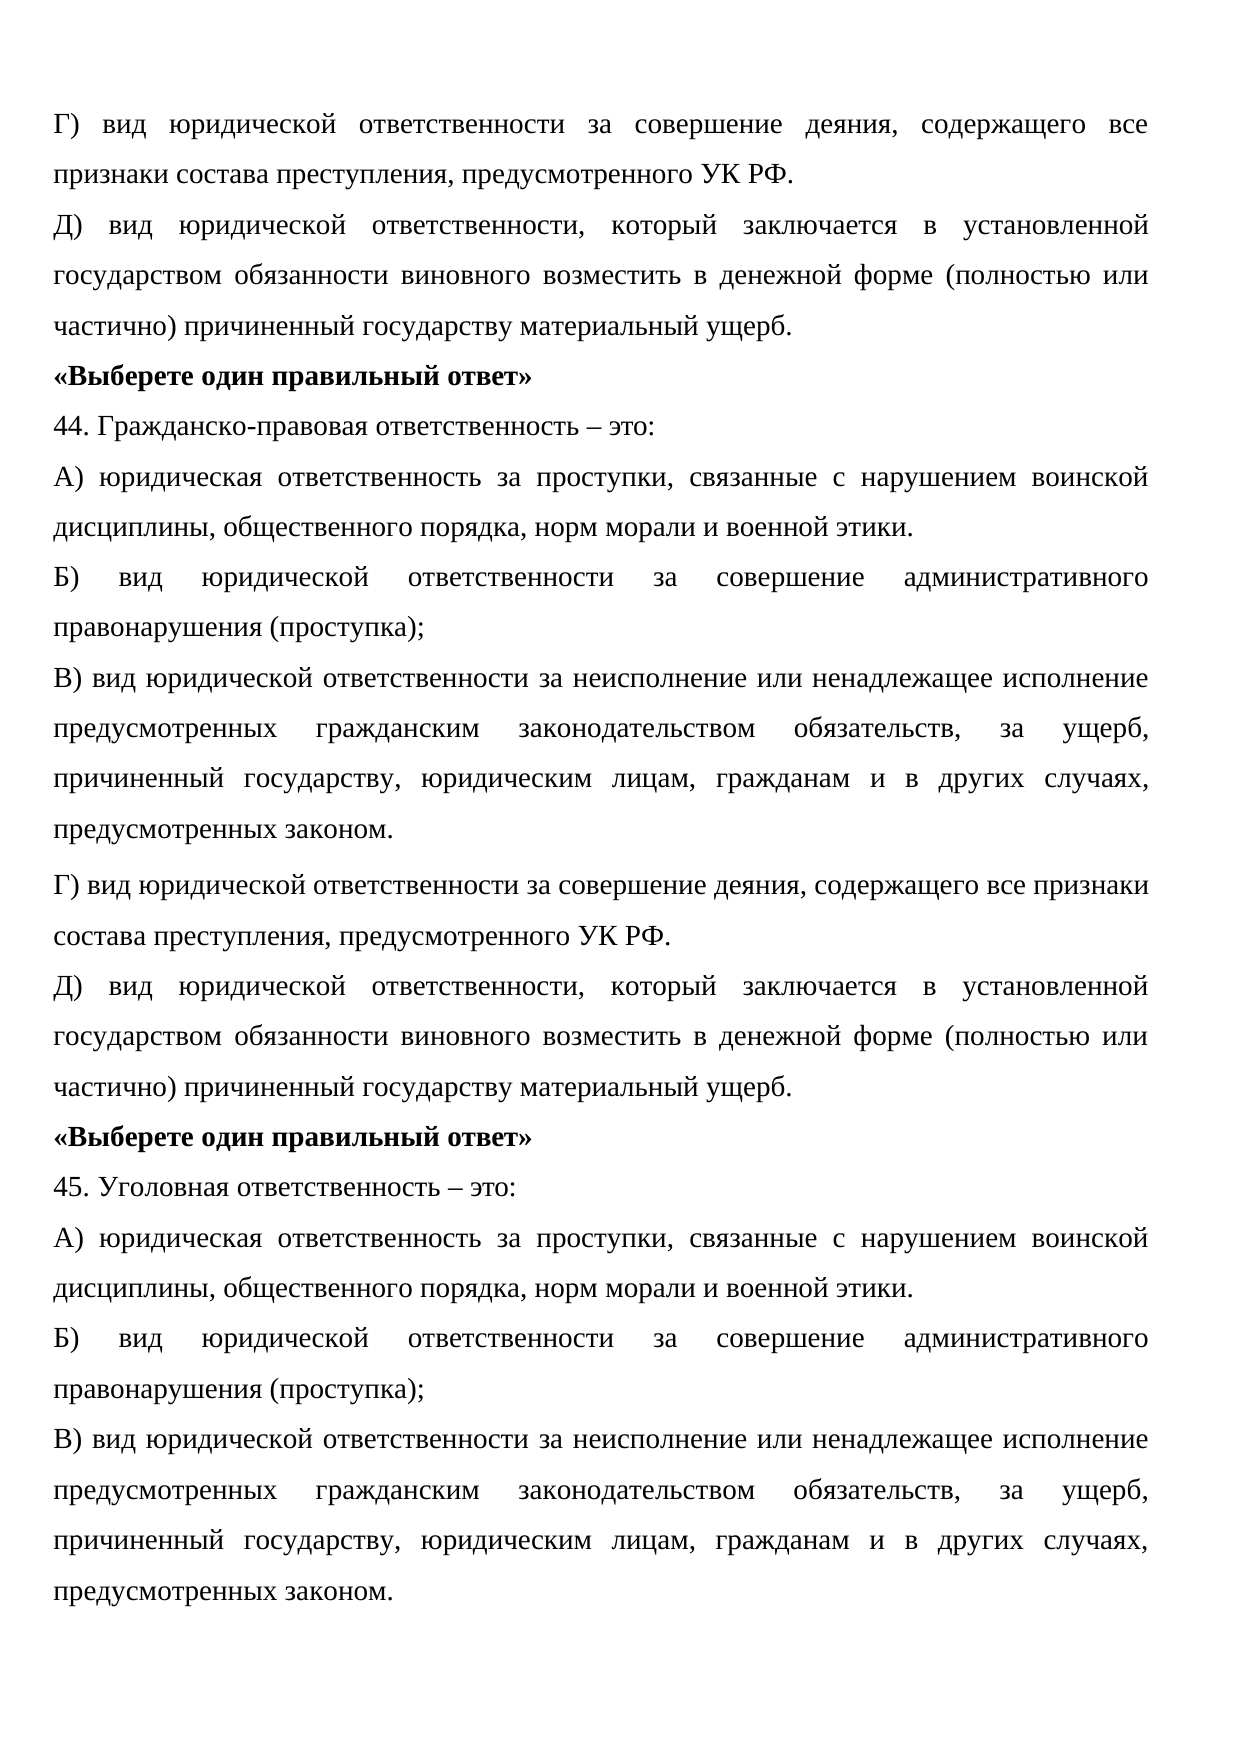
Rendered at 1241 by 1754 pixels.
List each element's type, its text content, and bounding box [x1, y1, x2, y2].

text Г) вид юридической ответственности за совершение деяния, содержащего все признаки состава преступления, предусмотренного УК РФ. [53, 867, 1150, 951]
subtitle «Выберете один правильный ответ» [53, 1119, 1190, 1153]
text Б) вид юридической ответственности за совершение административного правонарушения (проступка); [53, 559, 1149, 643]
text А) юридическая ответственность за проступки, связанные с нарушением воинской дисциплины, общественного порядка, норм морали и военной этики. [53, 1220, 1149, 1304]
text Б) вид юридической ответственности за совершение административного правонарушения (проступка); [53, 1320, 1149, 1404]
text А) юридическая ответственность за проступки, связанные с нарушением воинской дисциплины, общественного порядка, норм морали и военной этики. [53, 459, 1150, 542]
text Д) вид юридической ответственности, который заключается в установленной государством обязанности виновного возместить в денежной форме (полностью или частично) причиненный государству материальный ущерб. [53, 968, 1149, 1102]
list Гражданско-правовая ответственность – это: [53, 408, 1190, 442]
text Д) вид юридической ответственности, который заключается в установленной государством обязанности виновного возместить в денежной форме (полностью или частично) причиненный государству материальный ущерб. [53, 207, 1150, 341]
text В) вид юридической ответственности за неисполнение или ненадлежащее исполнение предусмотренных гражданским законодательством обязательств, за ущерб, причиненный государству, юридическим лицам, гражданам и в других случаях, предусмотренных законом. [53, 1422, 1150, 1606]
subtitle «Выберете один правильный ответ» [53, 358, 1190, 392]
text Г) вид юридической ответственности за совершение деяния, содержащего все признаки состава преступления, предусмотренного УК РФ. [53, 106, 1149, 190]
text В) вид юридической ответственности за неисполнение или ненадлежащее исполнение предусмотренных гражданским законодательством обязательств, за ущерб, причиненный государству, юридическим лицам, гражданам и в других случаях, предусмотренных законом. [53, 660, 1150, 844]
list Уголовная ответственность – это: [53, 1169, 1190, 1203]
